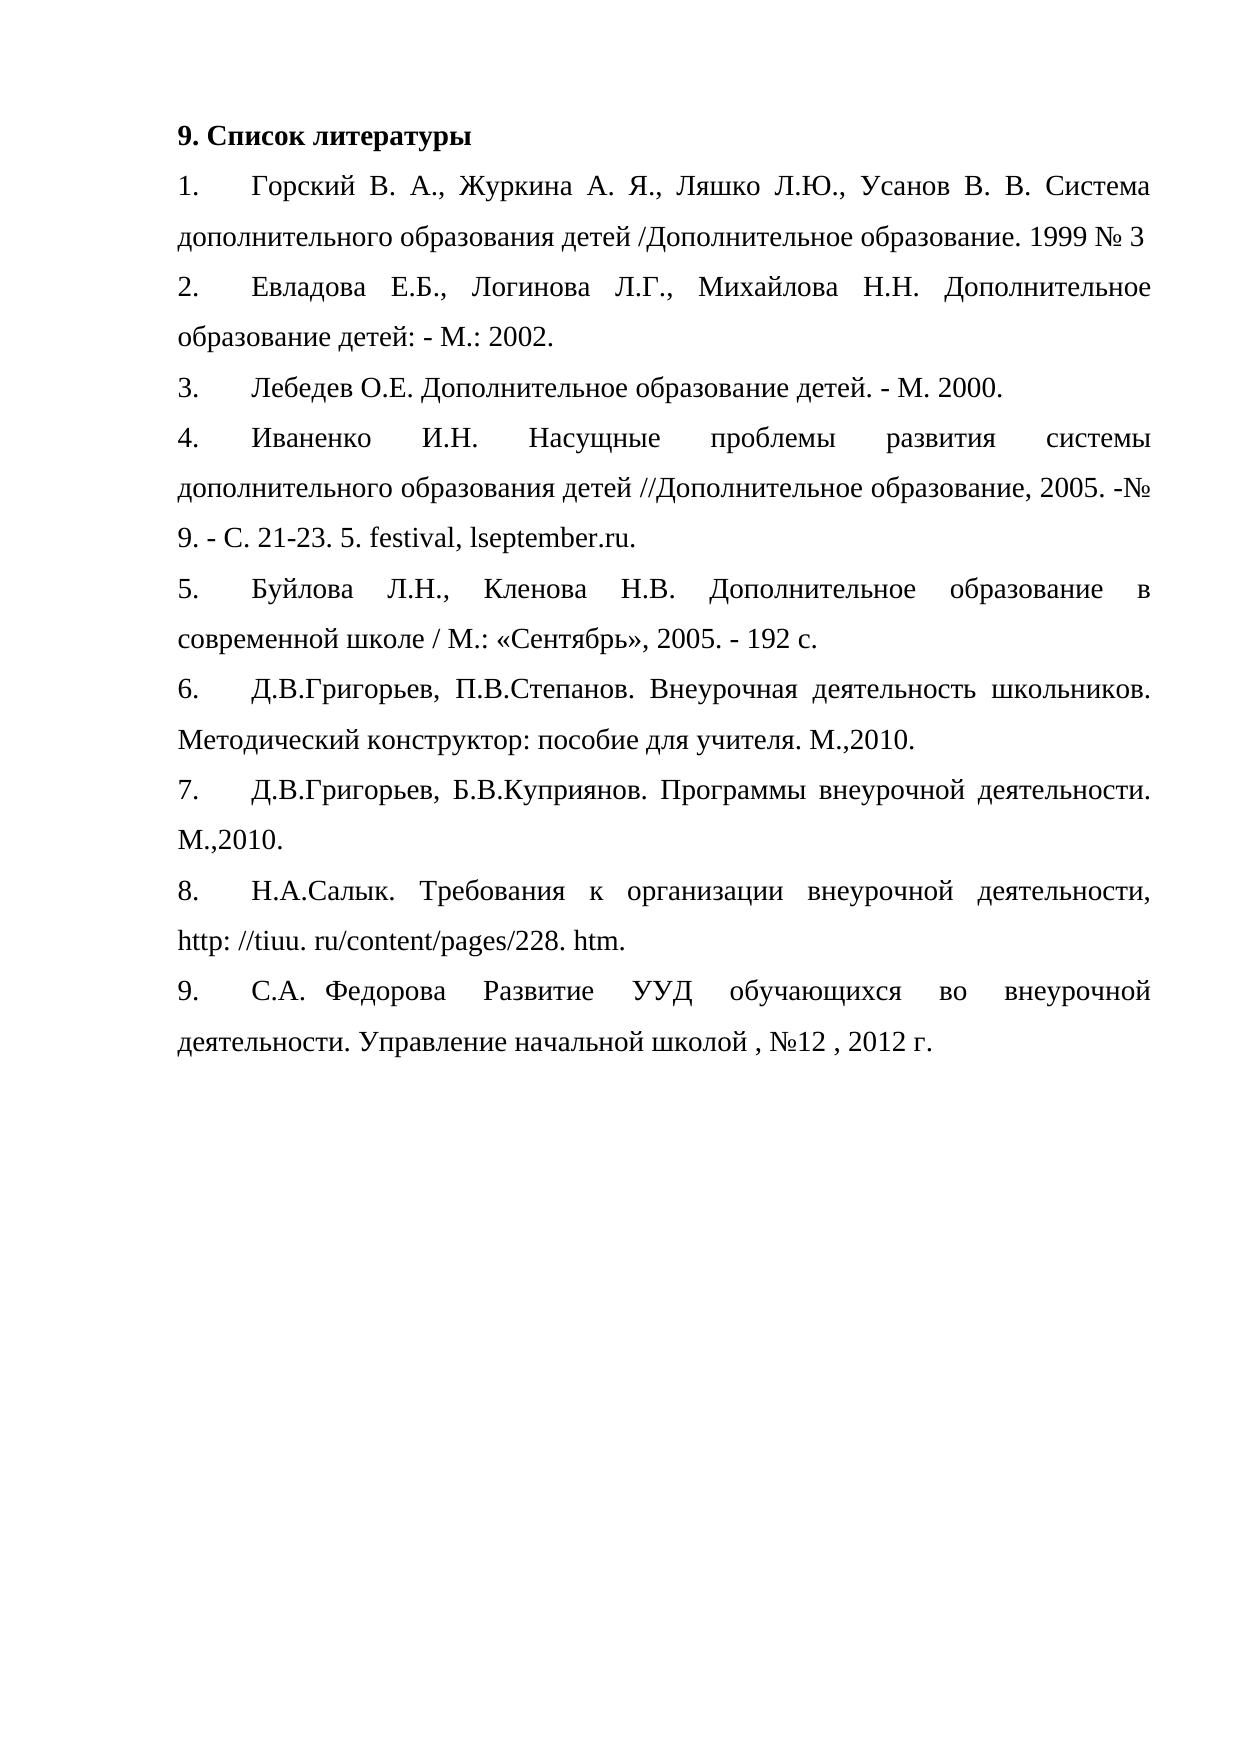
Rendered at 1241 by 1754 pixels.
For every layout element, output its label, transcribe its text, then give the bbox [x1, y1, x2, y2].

text 8. Н.А.Салык. Требования к организации внеурочной деятельности, http: //tiuu. ru/content/pages/228. htm. [177, 873, 1152, 957]
text 6. Д.В.Григорьев, П.В.Степанов. Внеурочная деятельность школьников. Методический конструктор: пособие для учителя. М.,2010. [177, 672, 1152, 755]
text 1. Горский В. А., Журкина А. Я., Ляшко Л.Ю., Усанов В. В. Система дополнительного образования детей /Дополнительное образование. 1999 № 3 [177, 168, 1152, 252]
text 3. Лебедев О.Е. Дополнительное образование детей. - М. 2000. [177, 370, 1152, 403]
text 4. Иваненко И.Н. Насущные проблемы развития системы дополнительного образования детей //Дополнительное образование, 2005. -№ 9. - С. 21-23. 5. festival, lseptember.ru. [177, 420, 1152, 554]
text 5. Буйлова Л.Н., Кленова Н.В. Дополнительное образование в современной школе / М.: «Сентябрь», 2005. - 192 с. [177, 571, 1152, 655]
text 9. С.А. Федорова Развитие УУД обучающихся во внеурочной деятельности. Управление начальной школой , №12 , 2012 г. [177, 973, 1152, 1057]
text 7. Д.В.Григорьев, Б.В.Куприянов. Программы внеурочной деятельности. М.,2010. [177, 772, 1152, 856]
text 2. Евладова Е.Б., Логинова Л.Г., Михайлова Н.Н. Дополнительное образование детей: - М.: 2002. [177, 269, 1152, 353]
text 9. Список литературы [177, 118, 1152, 152]
